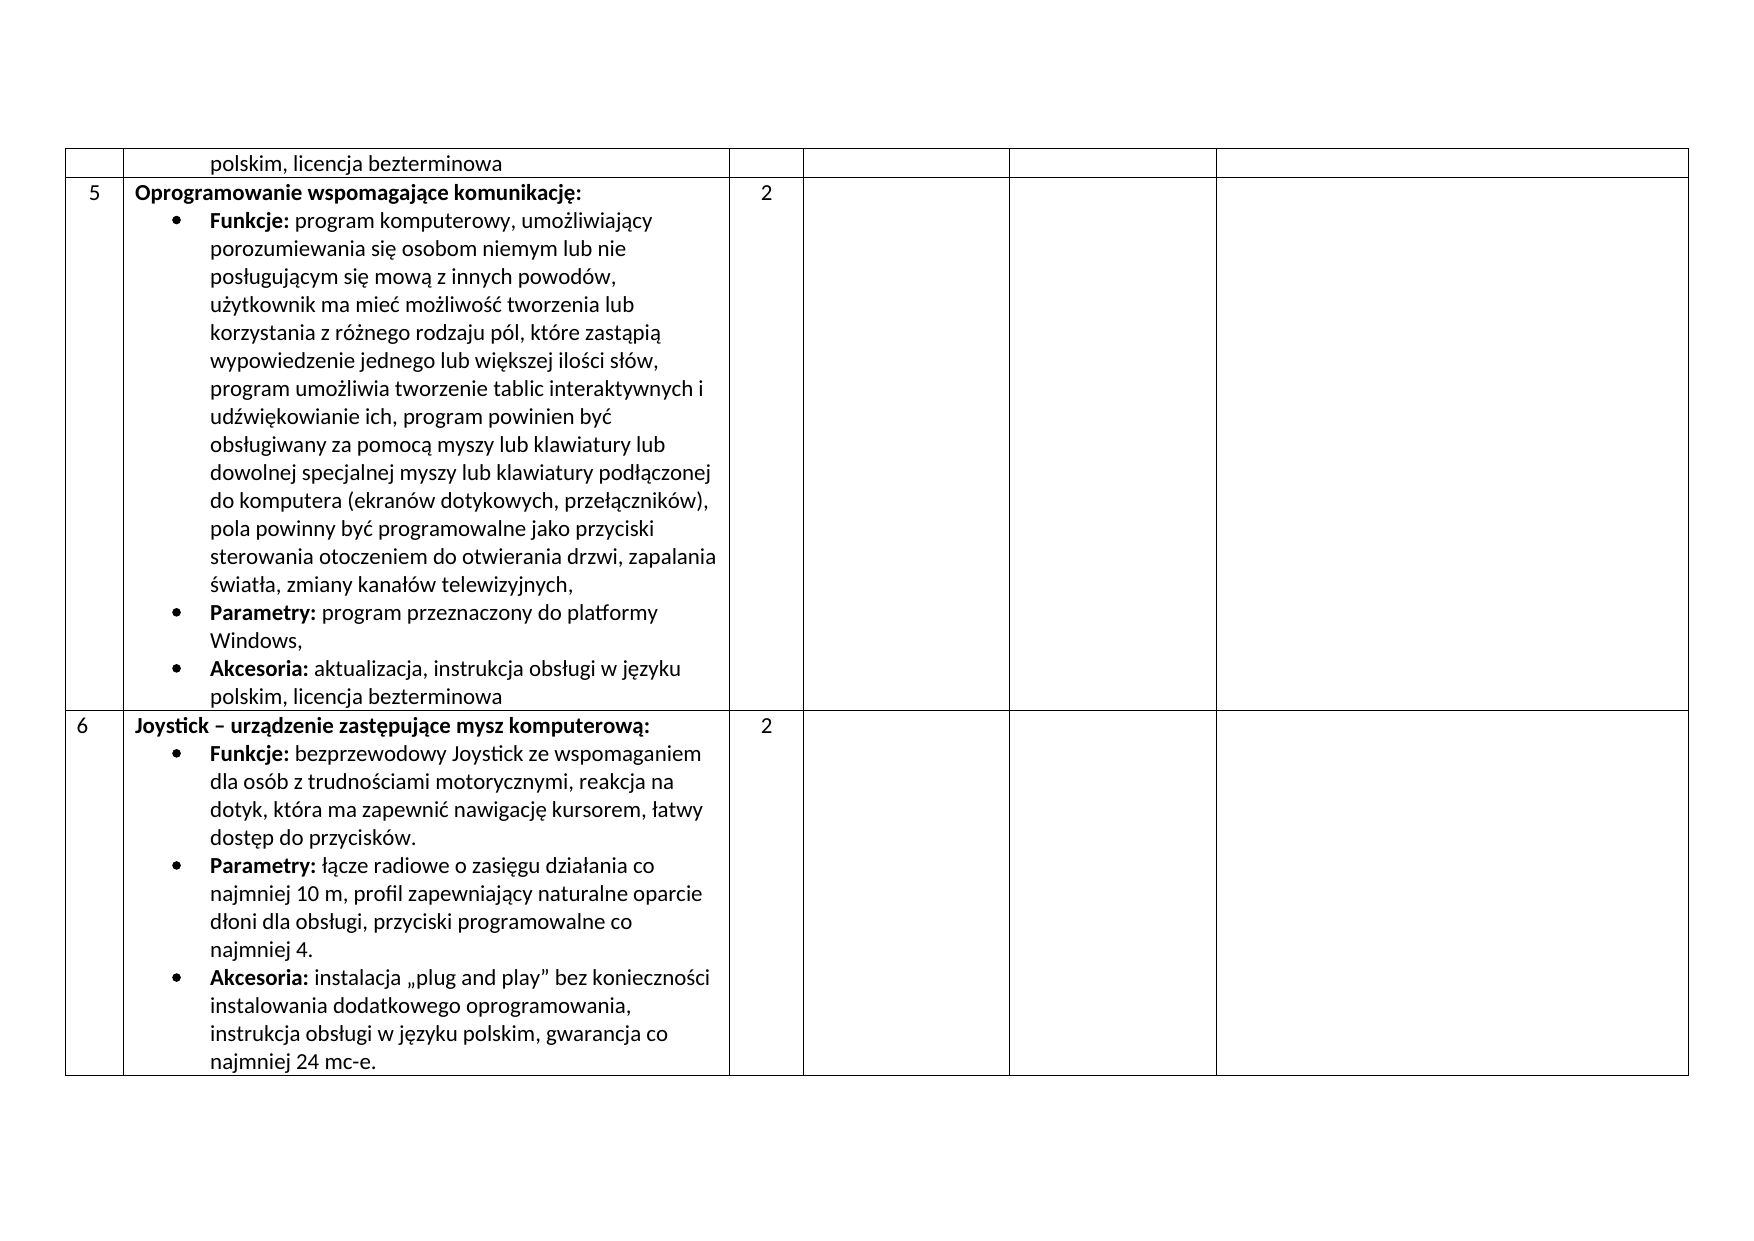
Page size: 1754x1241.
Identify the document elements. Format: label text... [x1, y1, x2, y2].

table_cell [1010, 178, 1216, 710]
table_cell 1 [730, 149, 803, 177]
table_cell [1010, 149, 1216, 177]
table_cell [804, 149, 1009, 177]
table_cell [804, 711, 1009, 1075]
table_cell 2 [730, 711, 803, 1075]
table_cell 5 [66, 178, 123, 710]
table_cell 4 [66, 149, 123, 177]
table_cell [1010, 711, 1216, 1075]
table_cell [804, 178, 1009, 710]
table_cell 6 [66, 711, 123, 1075]
table_cell Joystick – urządzenie zastępujące mysz komputerową: Funkcje: bezprzewodowy Joystick ze wspomaganiem dla osób z trudnościami motorycznymi, reakcja na dotyk, która ma zapewnić nawigację kursorem, łatwy dostęp do przycisków. Parametry: łącze radiowe o zasięgu działania co najmniej 10 m, profil zapewniający naturalne oparcie dłoni dla obsługi, przyciski programowalne co najmniej 4. Akcesoria: instalacja „plug and play” bez konieczności instalowania dodatkowego oprogramowania, instrukcja obsługi w języku polskim, gwarancja co najmniej 24 mc-e. [124, 711, 729, 1075]
table_cell Oprogramowanie wspomagające komunikację: Funkcje: program komputerowy, umożliwiający porozumiewania się osobom niemym lub nie posługującym się mową z innych powodów, użytkownik ma mieć możliwość tworzenia lub korzystania z różnego rodzaju pól, które zastąpią wypowiedzenie jednego lub większej ilości słów, program umożliwia tworzenie tablic interaktywnych i udźwiękowianie ich, program powinien być obsługiwany za pomocą myszy lub klawiatury lub dowolnej specjalnej myszy lub klawiatury podłączonej do komputera (ekranów dotykowych, przełączników), pola powinny być programowalne jako przyciski sterowania otoczeniem do otwierania drzwi, zapalania światła, zmiany kanałów telewizyjnych, Parametry: program przeznaczony do platformy Windows, Akcesoria: aktualizacja, instrukcja obsługi w języku polskim, licencja bezterminowa [124, 178, 729, 710]
table_cell [1217, 178, 1688, 710]
table_cell 2 [730, 178, 803, 710]
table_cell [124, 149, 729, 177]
table_cell [1217, 149, 1688, 177]
table_cell [1217, 711, 1688, 1075]
